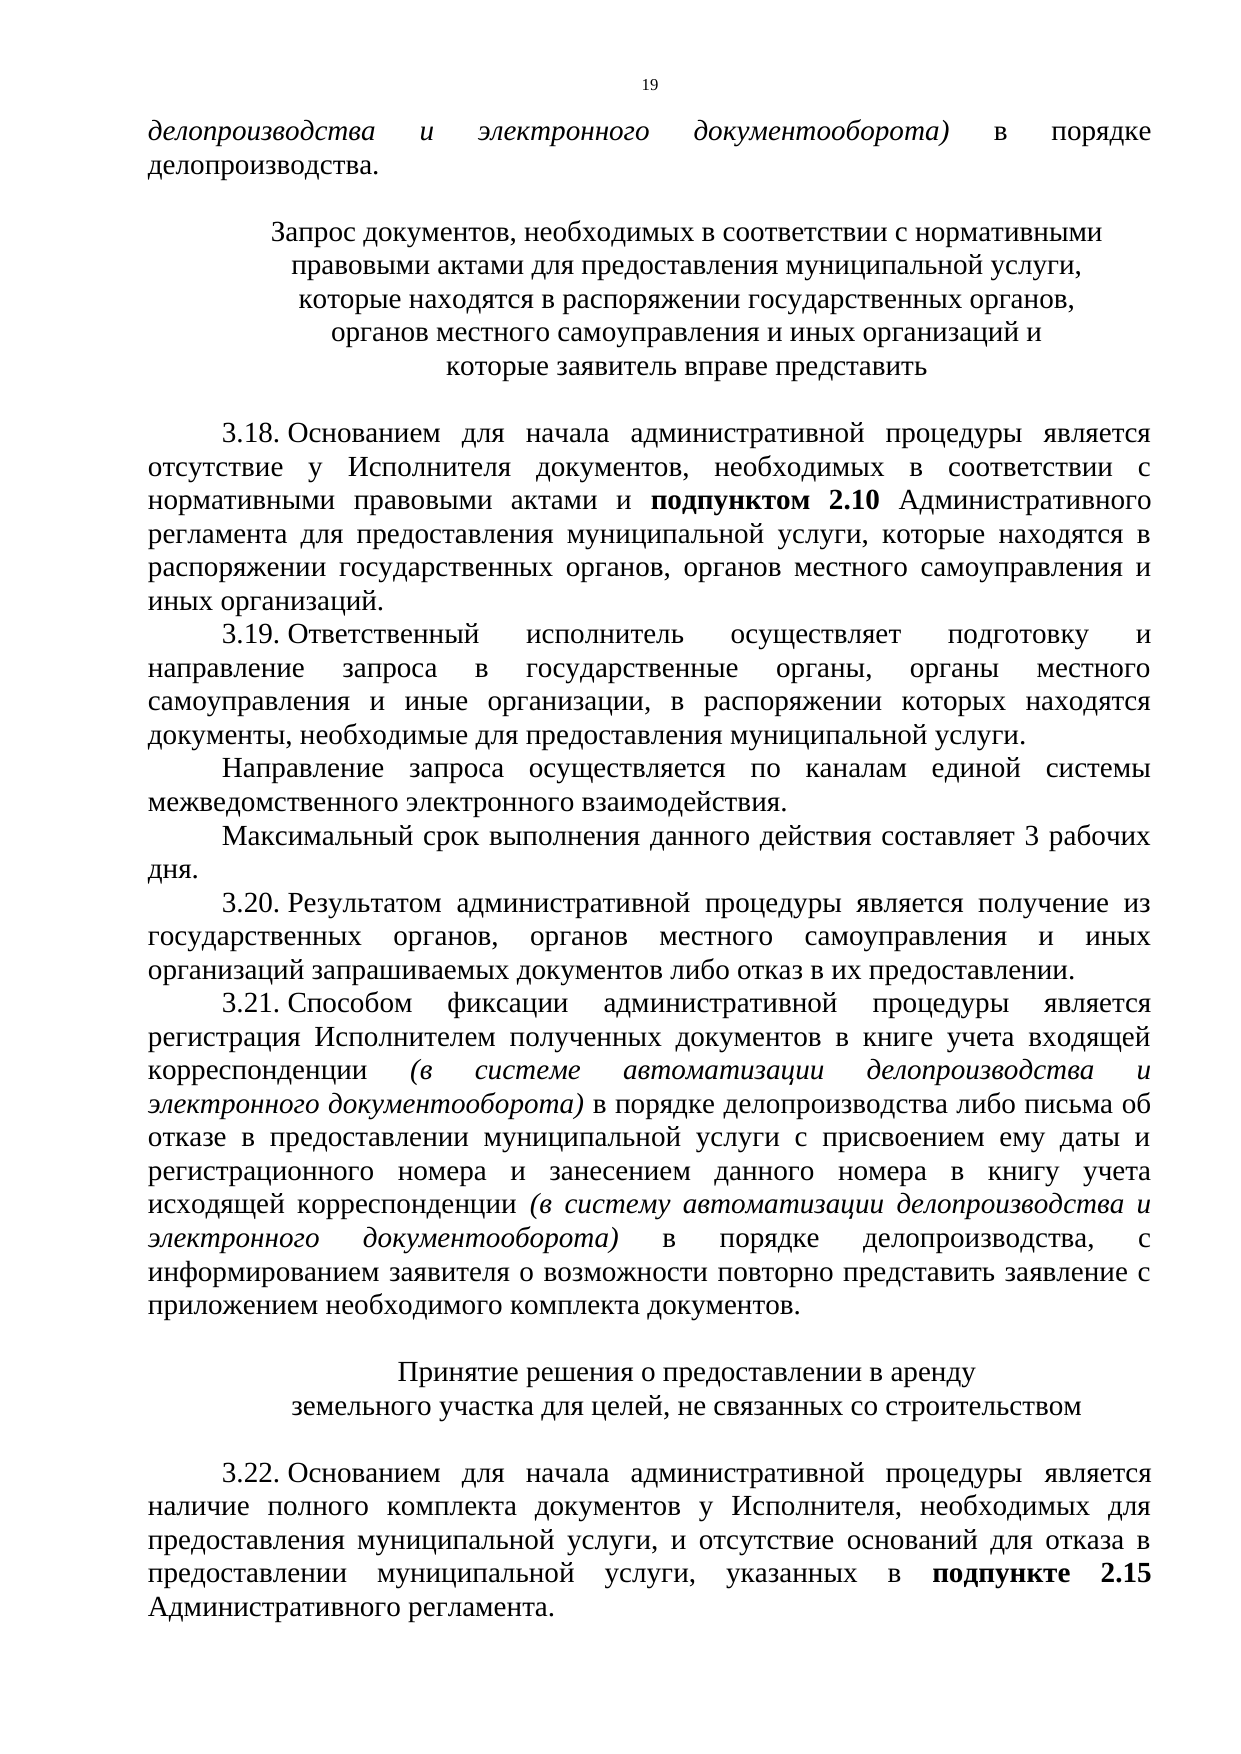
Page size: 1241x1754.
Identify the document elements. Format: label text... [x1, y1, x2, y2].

text которые находятся в распоряжении государственных органов, [148, 281, 1152, 314]
text 3.21. Способом фиксации административной процедуры является регистрация Исполнителем полученных документов в книге учета входящей корреспонденции (в системе автоматизации делопроизводства и электронного документооборота) в порядке делопроизводства либо письма об отказе в предоставлении муниципальной услуги с присвоением ему даты и регистрационного номера и занесением данного номера в книгу учета исходящей корреспонденции (в систему автоматизации делопроизводства и электронного документооборота) в порядке делопроизводства, с информированием заявителя о возможности повторно представить заявление с приложением необходимого комплекта документов. [148, 985, 1152, 1321]
text органов местного самоуправления и иных организаций и [148, 314, 1152, 348]
text Запрос документов, необходимых в соответствии с нормативными [148, 214, 1152, 247]
text Направление запроса осуществляется по каналам единой системы межведомственного электронного взаимодействия. [148, 751, 1152, 818]
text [148, 113, 1152, 180]
text земельного участка для целей, не связанных со строительством [148, 1388, 1152, 1421]
text Максимальный срок выполнения данного действия составляет 3 рабочих дня. [148, 818, 1152, 885]
text 3.20. Результатом административной процедуры является получение из государственных органов, органов местного самоуправления и иных организаций запрашиваемых документов либо отказ в их предоставлении. [148, 885, 1152, 985]
text 3.19. Ответственный исполнитель осуществляет подготовку и направление запроса в государственные органы, органы местного самоуправления и иные организации, в распоряжении которых находятся документы, необходимые для предоставления муниципальной услуги. [148, 616, 1152, 751]
text 3.22. Основанием для начала административной процедуры является наличие полного комплекта документов у Исполнителя, необходимых для предоставления муниципальной услуги, и отсутствие оснований для отказа в предоставлении муниципальной услуги, указанных в подпункте 2.15 Административного регламента. [148, 1455, 1152, 1623]
text которые заявитель вправе представить [148, 348, 1152, 382]
text Принятие решения о предоставлении в аренду [148, 1354, 1152, 1388]
text правовыми актами для предоставления муниципальной услуги, [148, 247, 1152, 281]
text 3.18. Основанием для начала административной процедуры является отсутствие у Исполнителя документов, необходимых в соответствии с нормативными правовыми актами и подпунктом 2.10 Административного регламента для предоставления муниципальной услуги, которые находятся в распоряжении государственных органов, органов местного самоуправления и иных организаций. [148, 415, 1152, 616]
